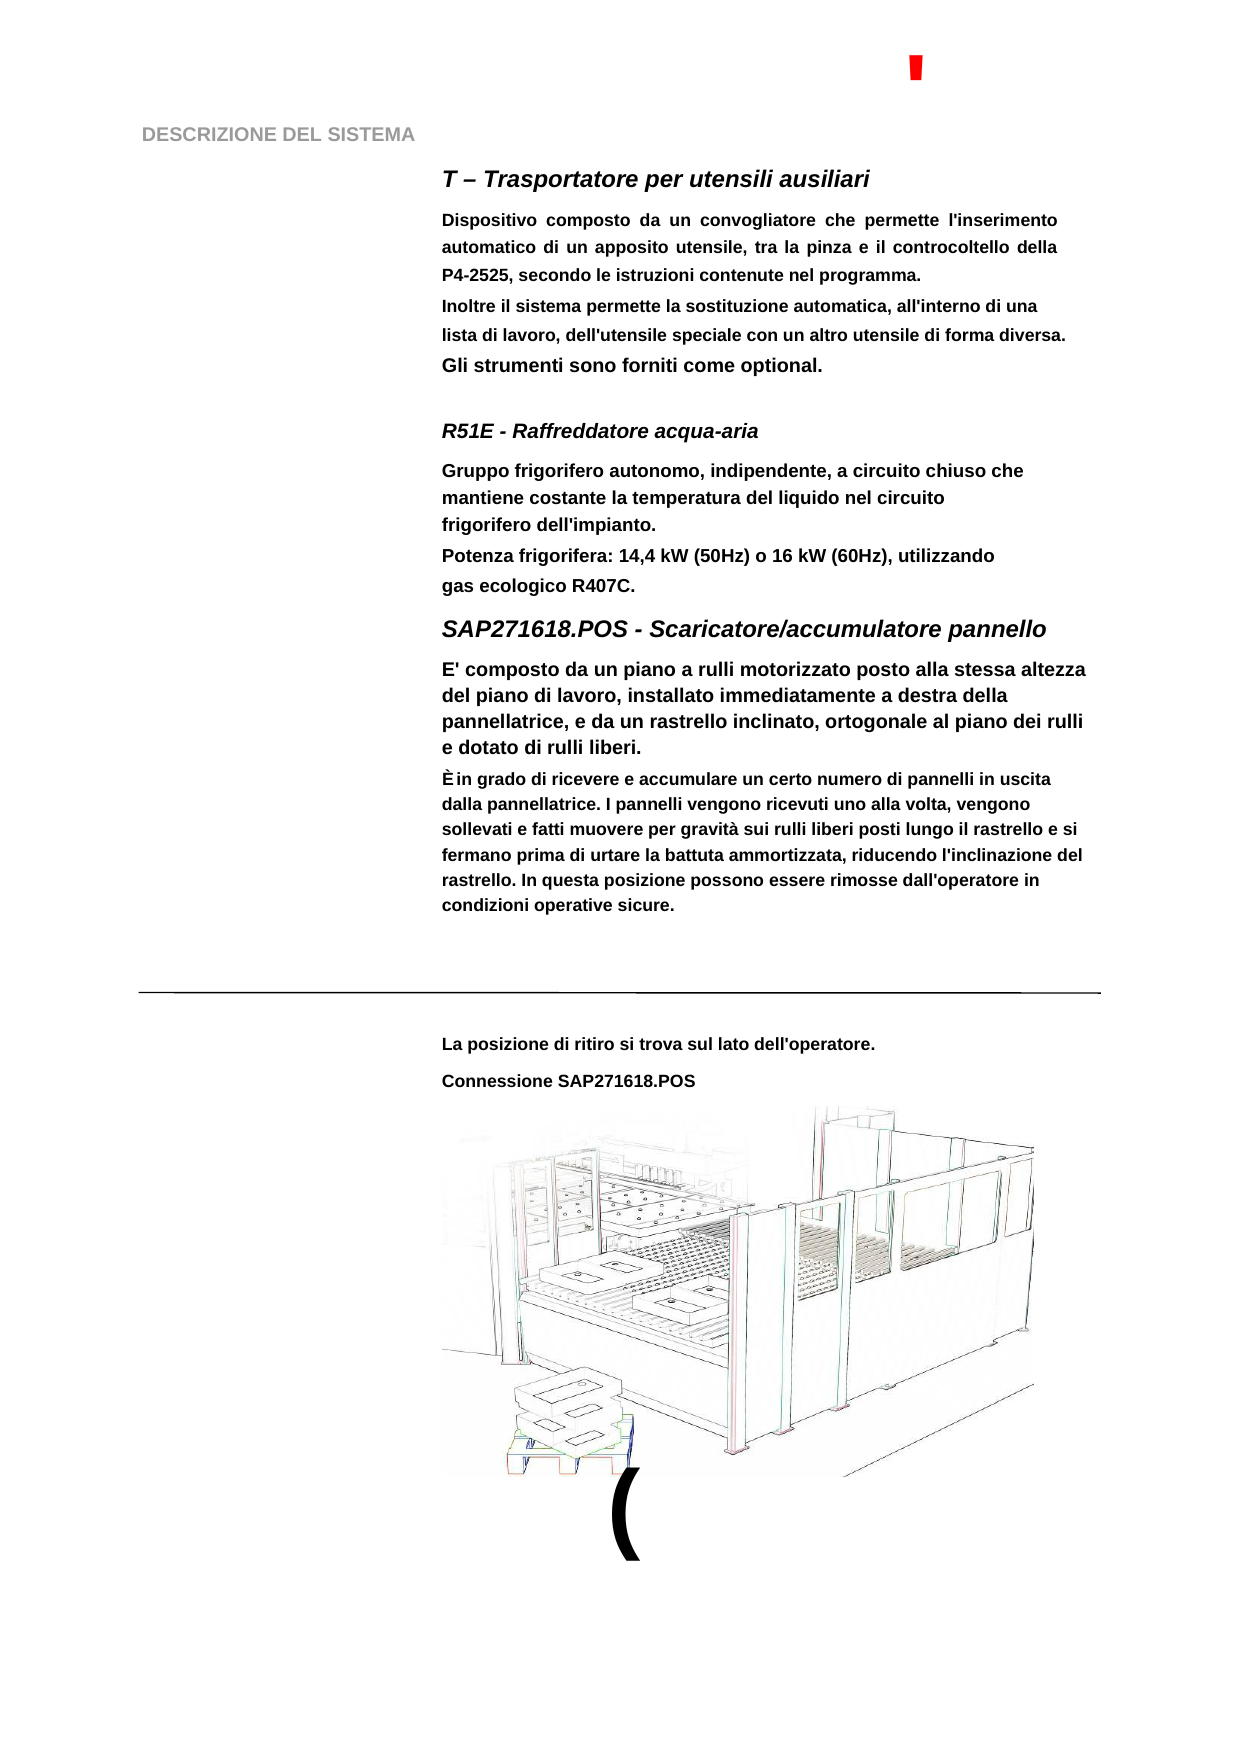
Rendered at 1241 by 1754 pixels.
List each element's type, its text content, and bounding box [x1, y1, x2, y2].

text Gli strumenti sono forniti come optional. [442, 354, 1098, 377]
text La posizione di ritiro si trova sul lato dell'operatore. [442, 1034, 1098, 1054]
table_header DESCRIZIONE DEL SISTEMA [142, 0, 839, 146]
text E' composto da un piano a rulli motorizzato posto alla stessa altezza del piano di lavoro, installato immediatamente a destra della pannellatrice, e da un rastrello inclinato, ortogonale al piano dei rulli e dotato di rulli liberi. [442, 658, 1094, 758]
list in grado di ricevere e accumulare un certo numero di pannelli in uscita dalla pannellatrice. I pannelli vengono ricevuti uno alla volta, vengono sollevati e fatti muovere per gravità sui rulli liberi posti lungo il rastrello e si fermano prima di urtare la battuta ammortizzata, riducendo l'inclinazione del rastrello. In questa posizione possono essere rimosse dall'operatore in condizioni operative sicure. [442, 768, 1088, 915]
text Inoltre il sistema permette la sostituzione automatica, all'interno di una lista di lavoro, dell'utensile speciale con un altro utensile di forma diversa. [442, 295, 1073, 345]
text Gruppo frigorifero autonomo, indipendente, a circuito chiuso che mantiene costante la temperatura del liquido nel circuito frigorifero dell'impianto. [442, 460, 1038, 536]
text ( [142, 1447, 1106, 1562]
text Potenza frigorifera: 14,4 kW (50Hz) o 16 kW (60Hz), utilizzando gas ecologico R407C. [442, 545, 1023, 596]
text SAP271618.POS - Scaricatore/accumulatore pannello [442, 614, 1098, 642]
text T – Trasportatore per utensili ausiliari [442, 165, 1098, 193]
text Connessione SAP271618.POS [442, 1071, 1098, 1091]
picture [441, 1106, 1034, 1447]
text R51E - Raffreddatore acqua-aria [442, 419, 1098, 443]
text Dispositivo composto da un convogliatore che permette l'inserimento automatico di un apposito utensile, tra la pinza e il controcoltello della P4-2525, secondo le istruzioni contenute nel programma. [442, 209, 1058, 285]
table_header ' [840, 0, 939, 146]
